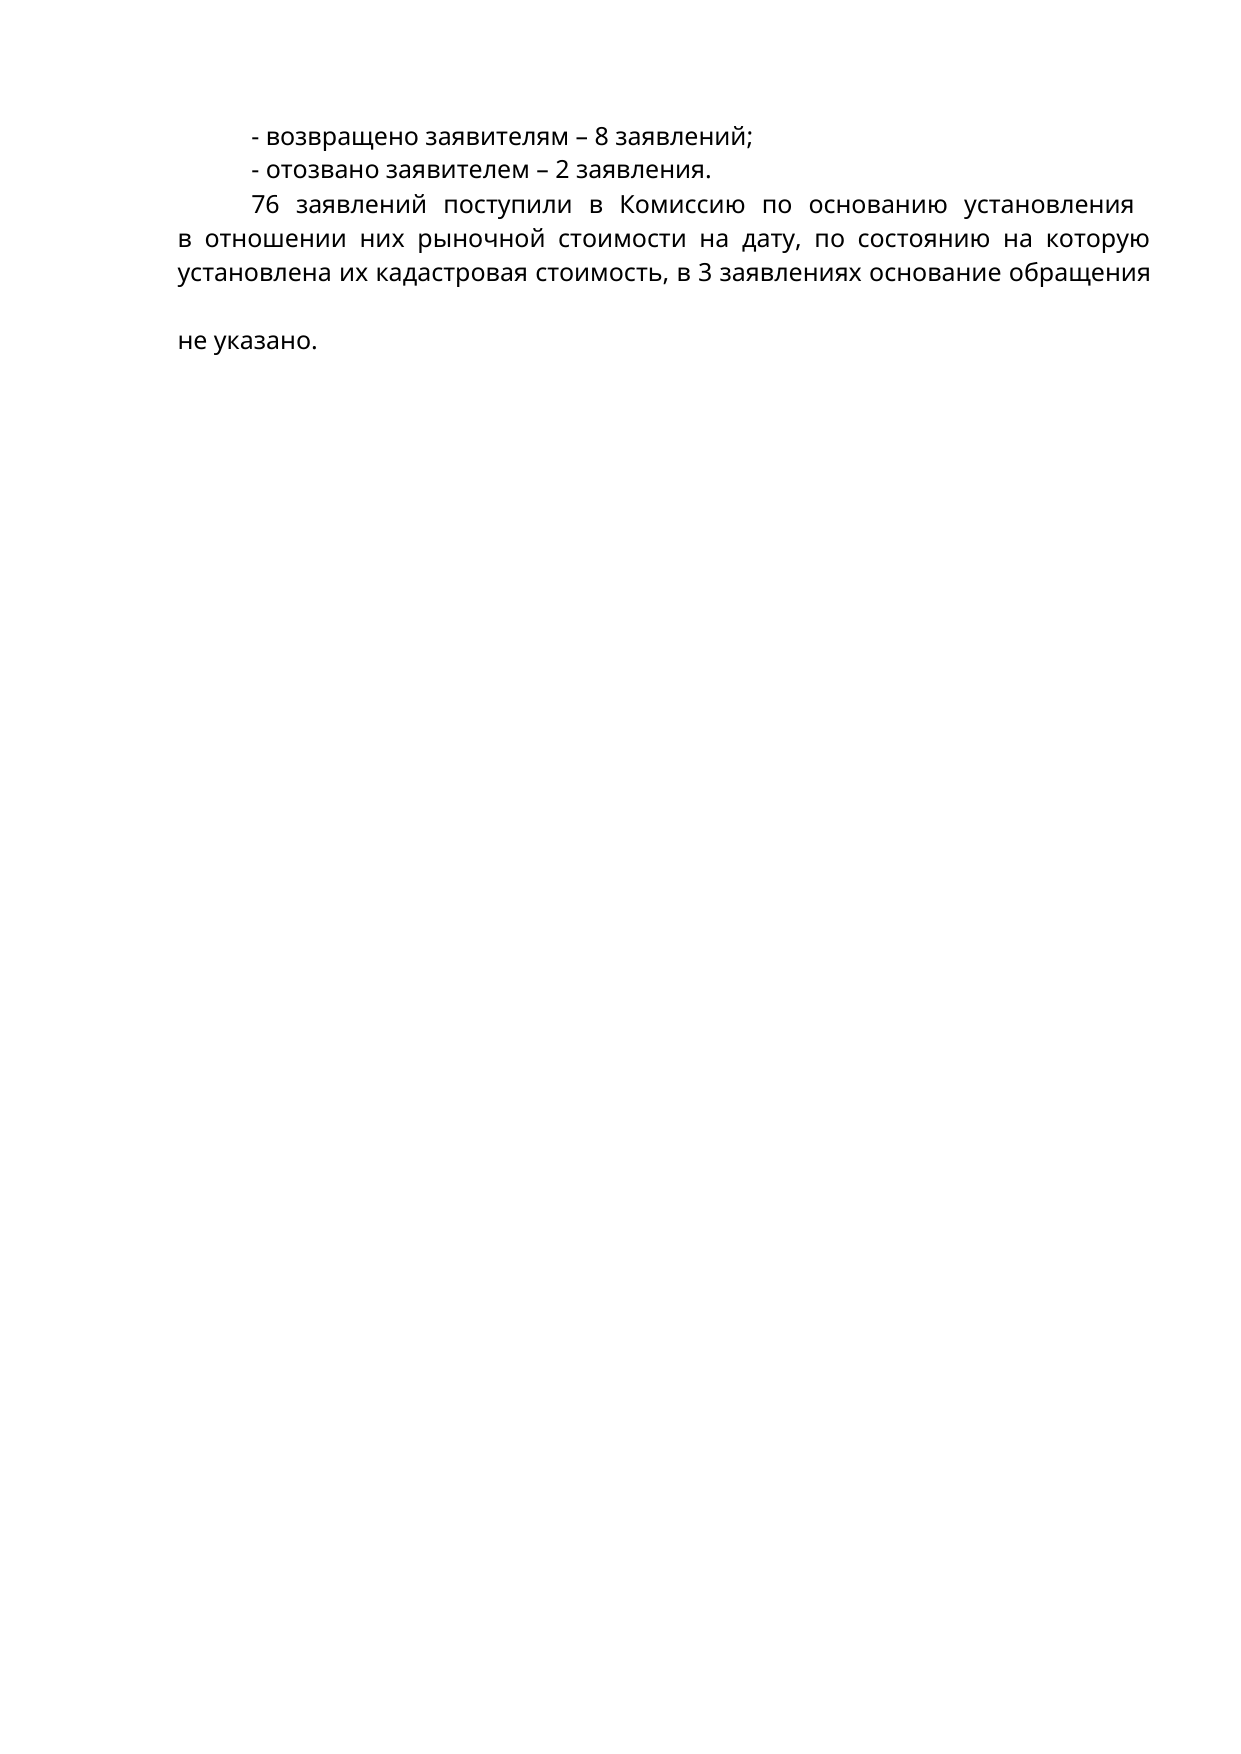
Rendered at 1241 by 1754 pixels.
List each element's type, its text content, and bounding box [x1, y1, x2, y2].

list - возвращено заявителям – 8 заявлений; [177, 118, 1152, 152]
list 76 заявлений поступили в Комиссию по основанию установления в отношении них рыночной стоимости на дату, по состоянию на которую установлена их кадастровая стоимость, в 3 заявлениях основание обращения не указано. [177, 186, 1152, 357]
list - отозвано заявителем – 2 заявления. [177, 152, 1152, 186]
